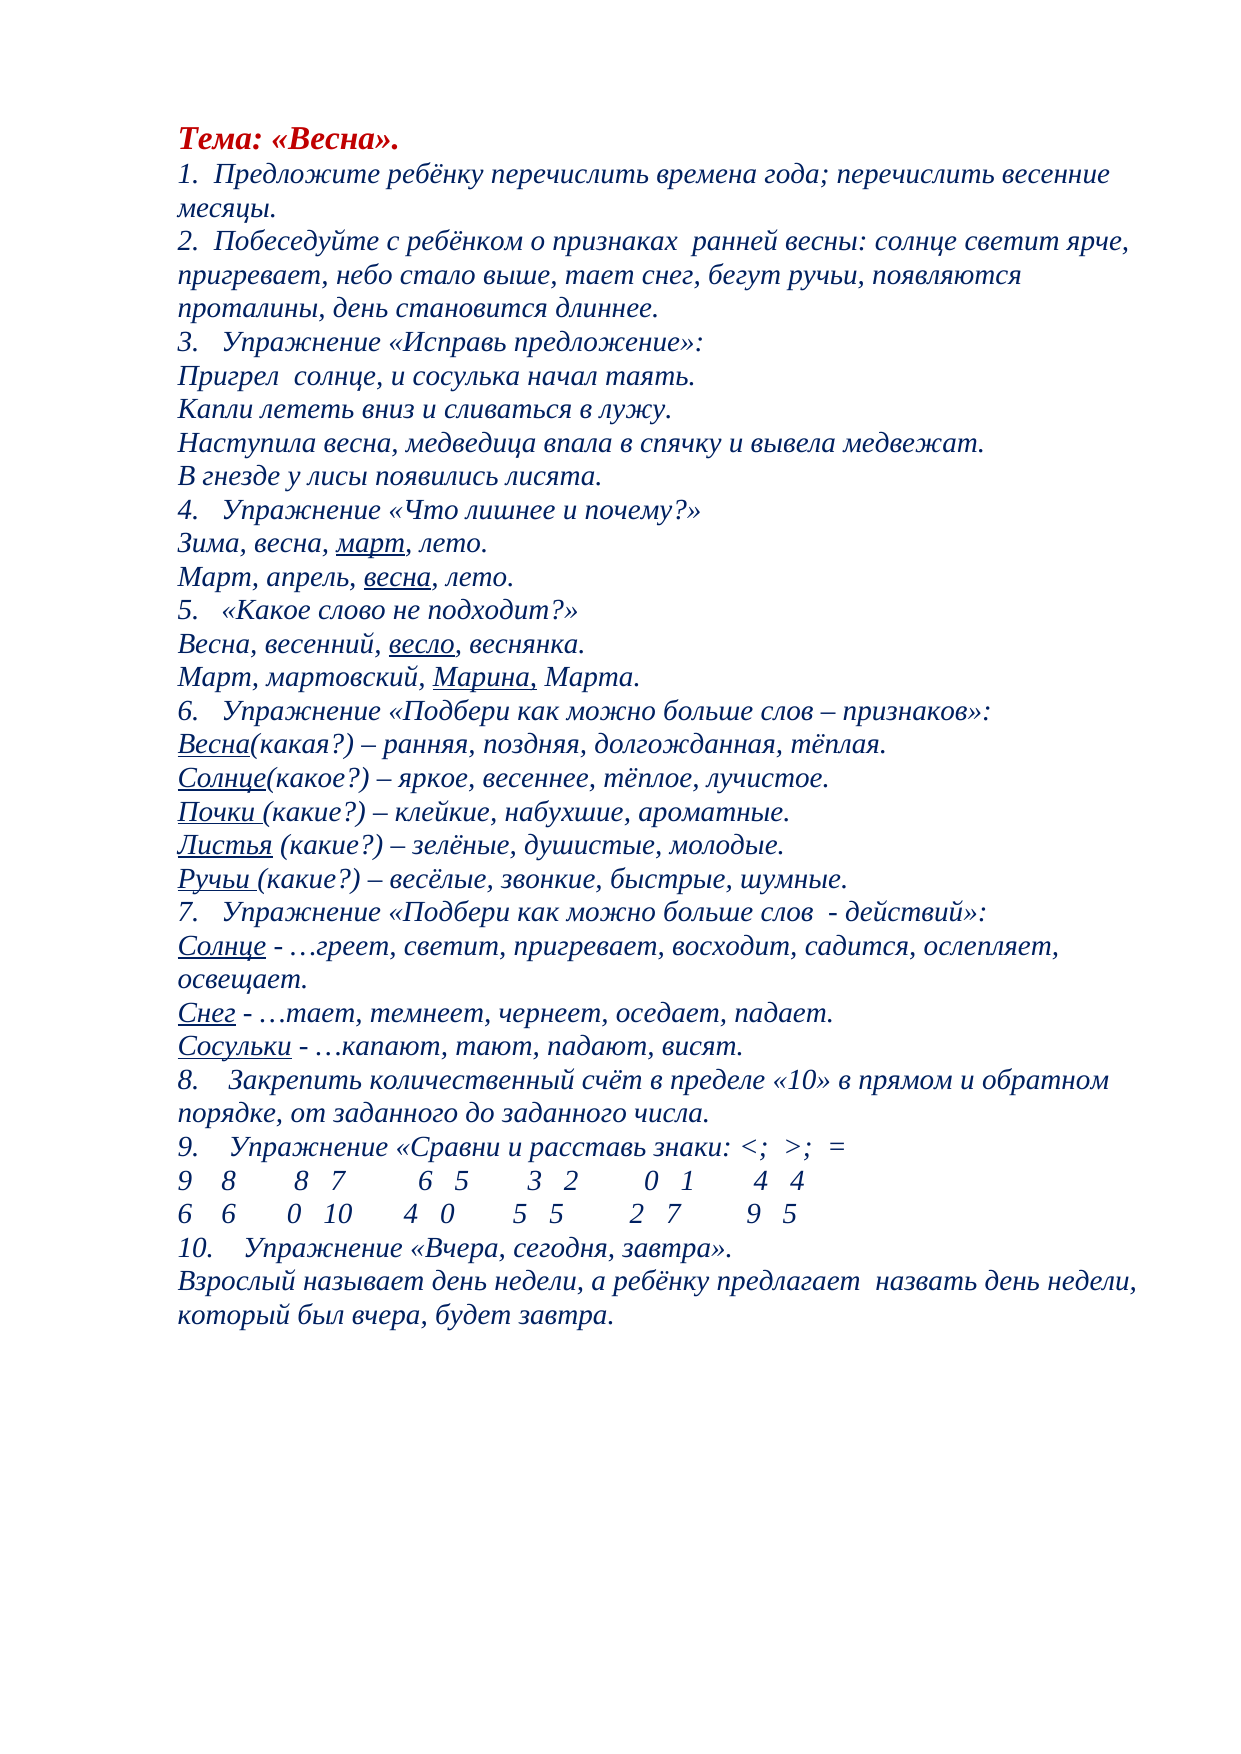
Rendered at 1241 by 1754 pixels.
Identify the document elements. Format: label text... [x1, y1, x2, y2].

text 6. Упражнение «Подбери как можно больше слов – признаков»: [177, 693, 1152, 727]
text 2. Побеседуйте с ребёнком о признаках ранней весны: солнце светит ярче, пригревает, небо стало выше, тает снег, бегут ручьи, появляются проталины, день становится длиннее. [177, 223, 1152, 324]
text Март, мартовский, Марина, Марта. [177, 659, 1152, 693]
text Солнце(какое?) – яркое, весеннее, тёплое, лучистое. [177, 760, 1152, 794]
text Почки (какие?) – клейкие, набухшие, ароматные. [177, 794, 1152, 827]
text 10. Упражнение «Вчера, сегодня, завтра». [177, 1230, 1152, 1263]
text Снег - …тает, темнеет, чернеет, оседает, падает. [177, 995, 1152, 1028]
text 1. Предложите ребёнку перечислить времена года; перечислить весенние месяцы. [177, 156, 1152, 223]
text Ручьи (какие?) – весёлые, звонкие, быстрые, шумные. [177, 861, 1152, 894]
text Взрослый называет день недели, а ребёнку предлагает назвать день недели, который был вчера, будет завтра. [177, 1263, 1152, 1330]
text Сосульки - …капают, тают, падают, висят. [177, 1028, 1152, 1062]
text Зима, весна, март, лето. [177, 525, 1152, 559]
text Март, апрель, весна, лето. [177, 559, 1152, 592]
text Наступила весна, медведица впала в спячку и вывела медвежат. [177, 425, 1152, 458]
text Капли лететь вниз и сливаться в лужу. [177, 391, 1152, 425]
text Листья (какие?) – зелёные, душистые, молодые. [177, 827, 1152, 861]
text Тема: «Весна». [177, 118, 1152, 156]
text 9. Упражнение «Сравни и расставь знаки: <; >; = [177, 1129, 1152, 1163]
text 4. Упражнение «Что лишнее и почему?» [177, 492, 1152, 525]
text 9 8 8 7 6 5 3 2 0 1 4 4 [177, 1163, 1152, 1196]
text Пригрел солнце, и сосулька начал таять. [177, 358, 1152, 391]
text Весна(какая?) – ранняя, поздняя, долгожданная, тёплая. [177, 727, 1152, 760]
text 5. «Какое слово не подходит?» [177, 592, 1152, 626]
text 3. Упражнение «Исправь предложение»: [177, 324, 1152, 358]
text 7. Упражнение «Подбери как можно больше слов - действий»: [177, 894, 1152, 928]
text В гнезде у лисы появились лисята. [177, 458, 1152, 492]
text 6 6 0 10 4 0 5 5 2 7 9 5 [177, 1196, 1152, 1230]
text 8. Закрепить количественный счёт в пределе «10» в прямом и обратном порядке, от заданного до заданного числа. [177, 1062, 1152, 1129]
text Солнце - …греет, светит, пригревает, восходит, садится, ослепляет, освещает. [177, 928, 1152, 995]
text Весна, весенний, весло, веснянка. [177, 626, 1152, 659]
